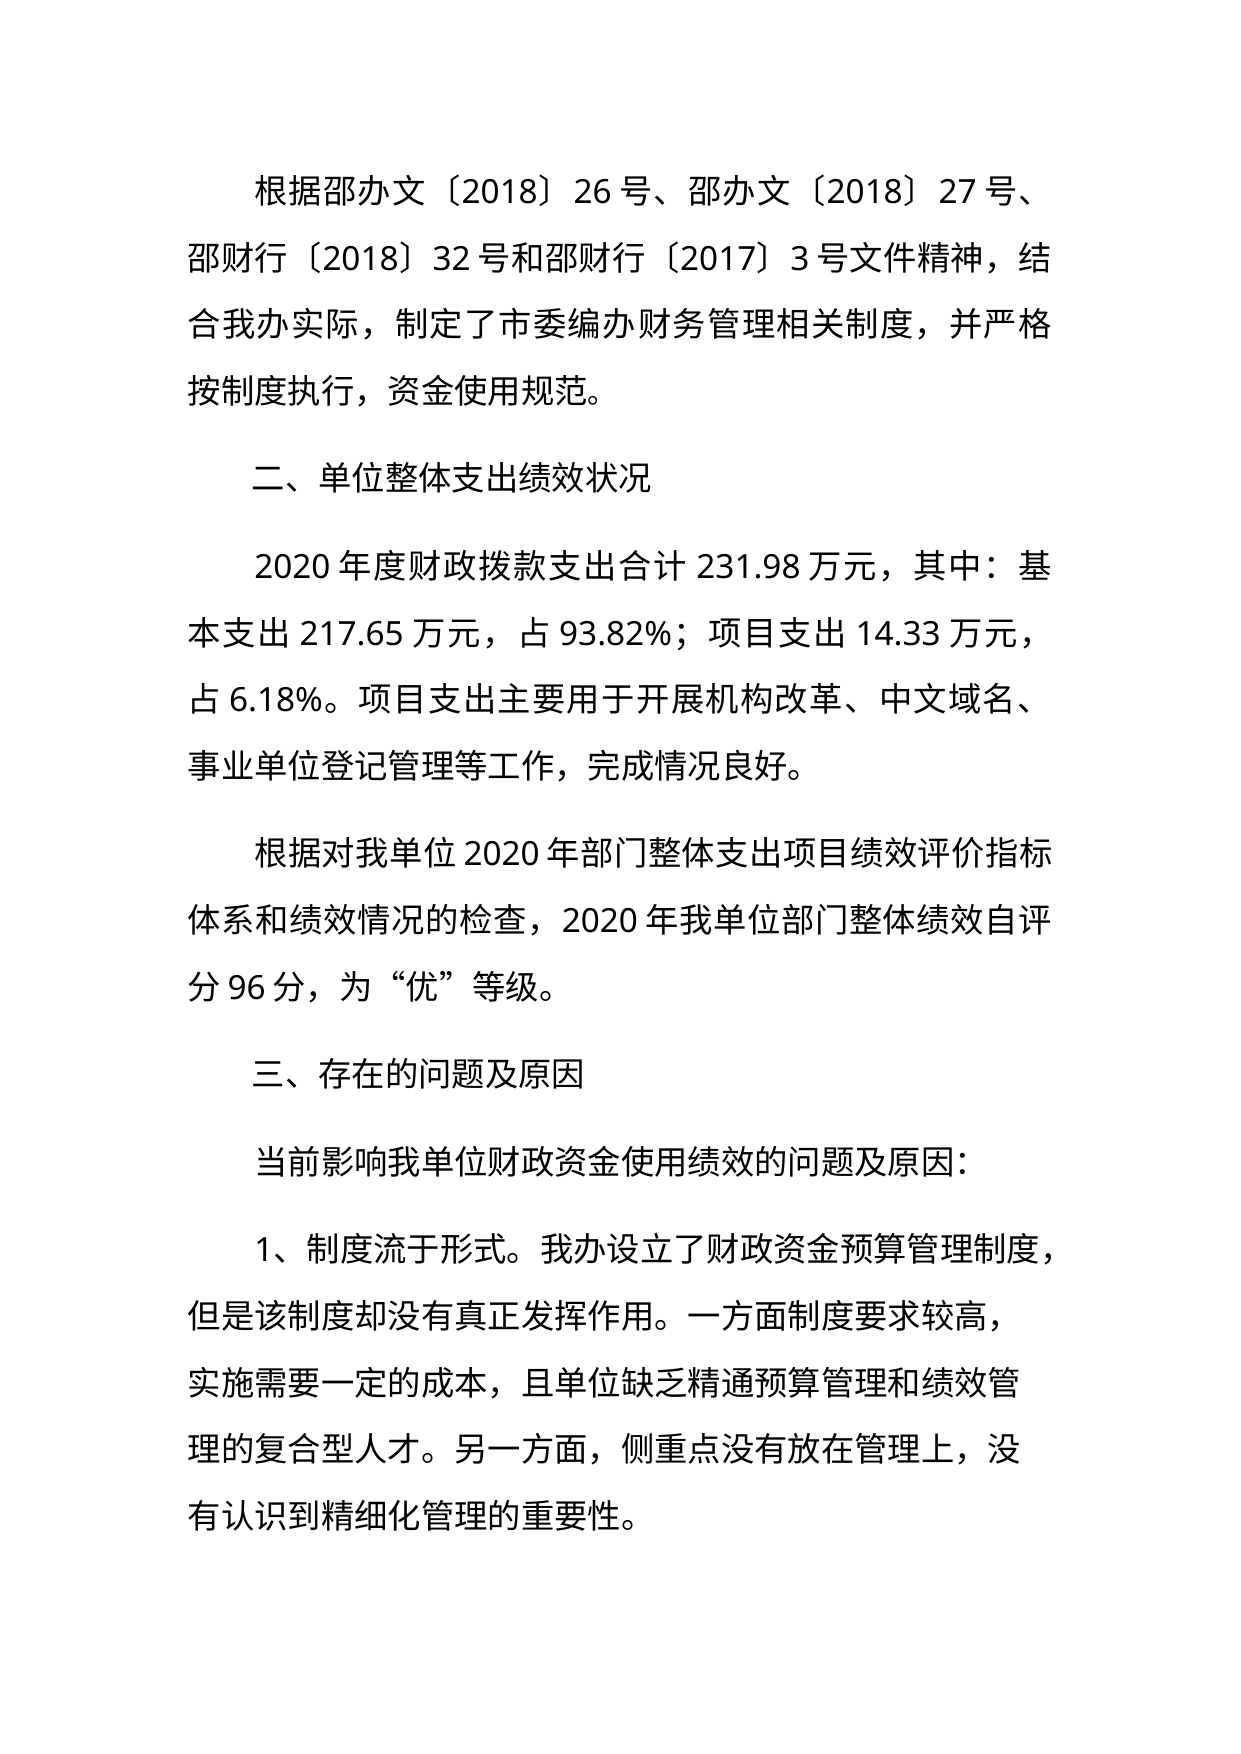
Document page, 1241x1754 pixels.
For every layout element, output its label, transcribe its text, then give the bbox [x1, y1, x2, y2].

text 2020年度财政拨款支出合计231.98万元，其中：基本支出217.65万元，占93.82%；项目支出14.33万元，占6.18%。项目支出主要用于开展机构改革、中文域名、事业单位登记管理等工作，完成情况良好。 [187, 525, 1053, 792]
text 三、存在的问题及原因 [187, 1033, 1053, 1100]
text 当前影响我单位财政资金使用绩效的问题及原因： [187, 1121, 1053, 1187]
text 二、单位整体支出绩效状况 [187, 437, 1053, 504]
text 根据对我单位2020年部门整体支出项目绩效评价指标体系和绩效情况的检查，2020年我单位部门整体绩效自评分96分，为“优”等级。 [187, 812, 1053, 1012]
text 1、制度流于形式。我办设立了财政资金预算管理制度，但是该制度却没有真正发挥作用。一方面制度要求较高，实施需要一定的成本，且单位缺乏精通预算管理和绩效管理的复合型人才。另一方面，侧重点没有放在管理上，没有认识到精细化管理的重要性。 [187, 1208, 1053, 1542]
text 根据邵办文〔2018〕26号、邵办文〔2018〕27号、邵财行〔2018〕32号和邵财行〔2017〕3号文件精神，结合我办实际，制定了市委编办财务管理相关制度，并严格按制度执行，资金使用规范。 [187, 150, 1053, 417]
